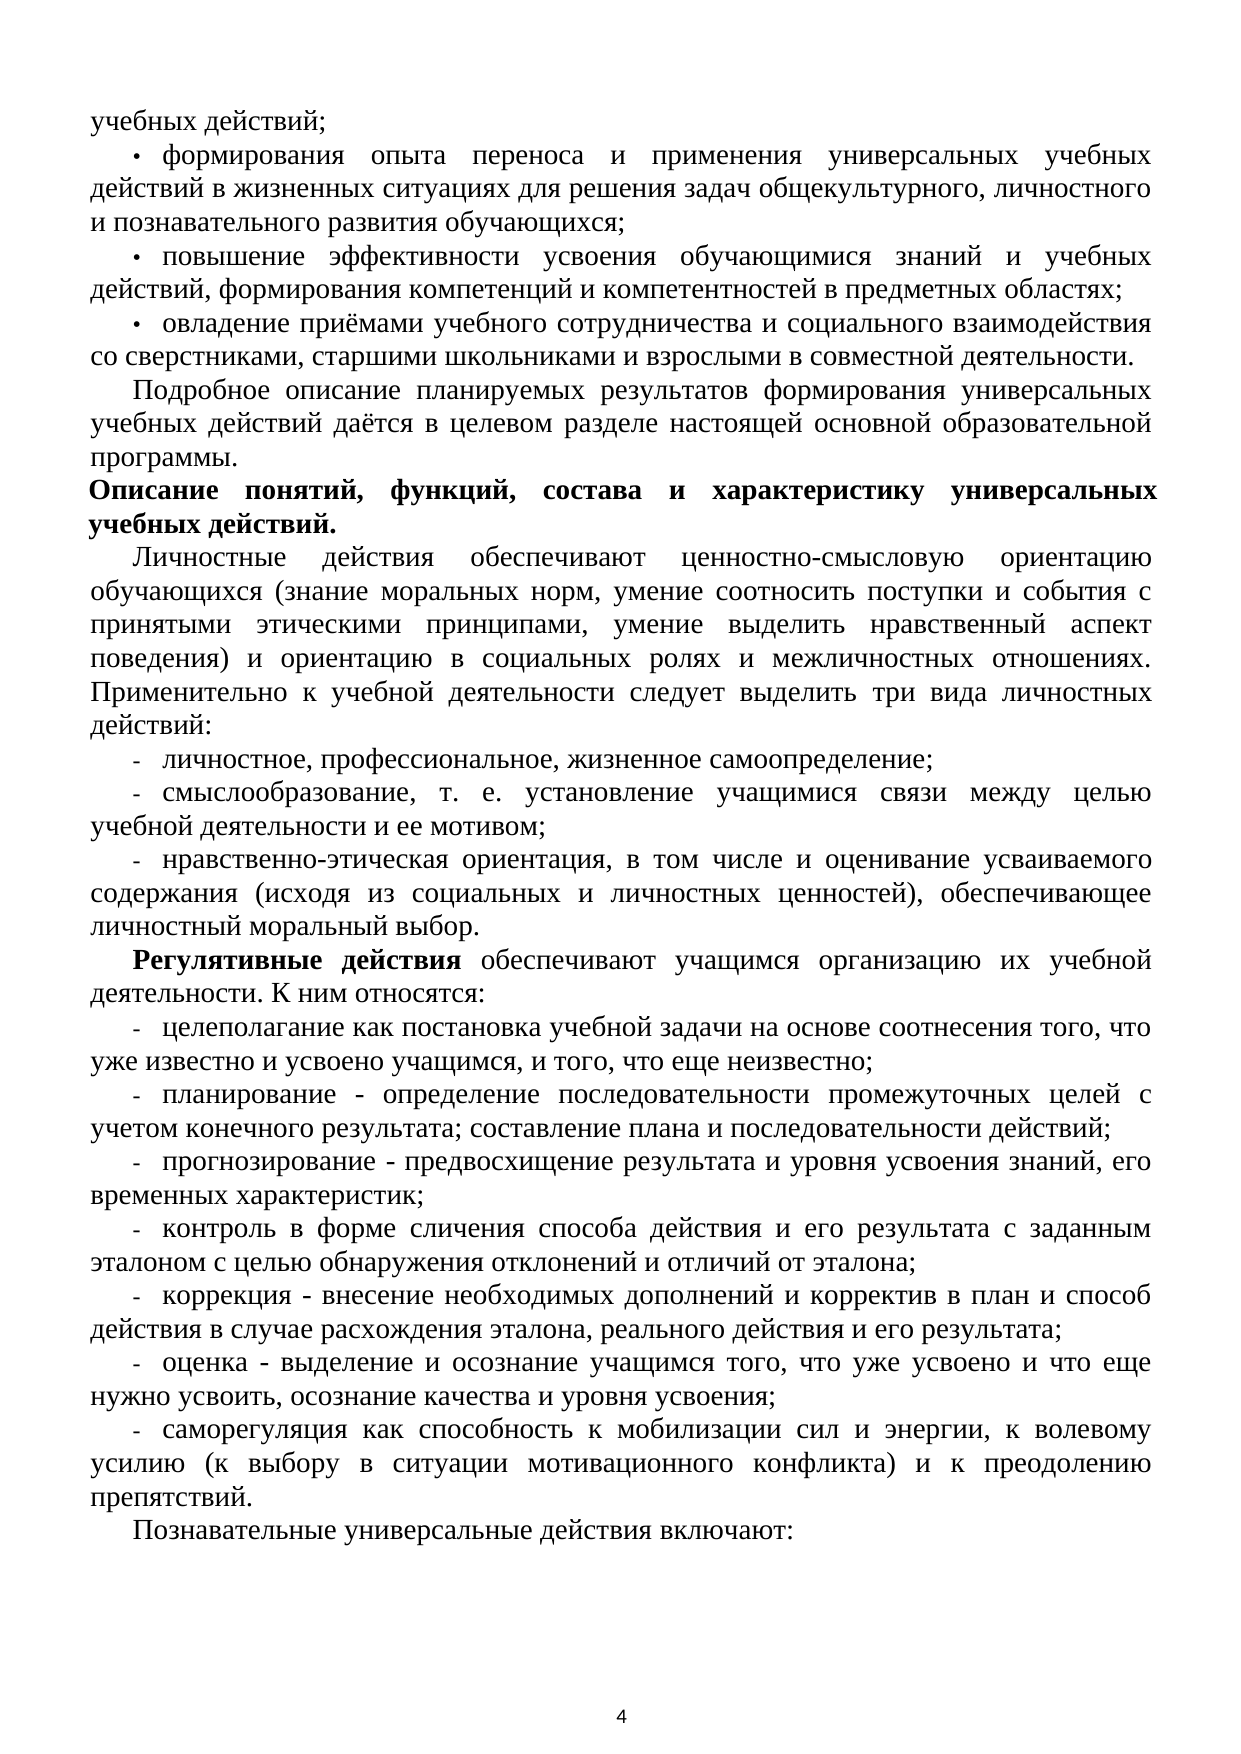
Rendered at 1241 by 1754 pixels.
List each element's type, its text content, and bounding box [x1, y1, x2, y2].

list планирование - определение последовательности промежуточных целей с учетом конечного результата; составление плана и последовательности действий; [90, 1076, 1152, 1143]
list прогнозирование - предвосхищение результата и уровня усвоения знаний, его временных характеристик; [90, 1143, 1152, 1210]
text Личностные действия обеспечивают ценностно-смысловую ориентацию обучающихся (знание моральных норм, умение соотносить поступки и события с принятыми этическими принципами, умение выделить нравственный аспект поведения) и ориентацию в социальных ролях и межличностных отношениях. Применительно к учебной деятельности следует выделить три вида личностных действий: [90, 539, 1152, 741]
text Подробное описание планируемых результатов формирования универсальных учебных действий даётся в целевом разделе настоящей основной образовательной программы. [90, 372, 1152, 472]
list смыслообразование, т. е. установление учащимися связи между целью учебной деятельности и ее мотивом; [90, 774, 1152, 841]
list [90, 103, 1152, 137]
list овладение приёмами учебного сотрудничества и социального взаимодействия со сверстниками, старшими школьниками и взрослыми в совместной деятельности. [90, 305, 1152, 372]
list целеполагание как постановка учебной задачи на основе соотнесения того, что уже известно и усвоено учащимся, и того, что еще неизвестно; [90, 1009, 1152, 1076]
list коррекция - внесение необходимых дополнений и корректив в план и способ действия в случае расхождения эталона, реального действия и его результата; [90, 1277, 1152, 1344]
list личностное, профессиональное, жизненное самоопределение; [90, 741, 1154, 774]
list оценка - выделение и осознание учащимся того, что уже усвоено и что еще нужно усвоить, осознание качества и уровня усвоения; [90, 1344, 1152, 1412]
list нравственно-этическая ориентация, в том числе и оценивание усваиваемого содержания (исходя из социальных и личностных ценностей), обеспечивающее личностный моральный выбор. [90, 841, 1152, 942]
list повышение эффективности усвоения обучающимися знаний и учебных действий, формирования компетенций и компетентностей в предметных областях; [90, 238, 1152, 305]
text Описание понятий, функций, состава и характеристику универсальных учебных действий. [88, 472, 1158, 539]
list формирования опыта переноса и применения универсальных учебных действий в жизненных ситуациях для решения задач общекультурного, личностного и познавательного развития обучающихся; [90, 137, 1152, 238]
list саморегуляция как способность к мобилизации сил и энергии, к волевому усилию (к выбору в ситуации мотивационного конфликта) и к преодолению препятствий. [90, 1412, 1152, 1512]
text Познавательные универсальные действия включают: [90, 1512, 1154, 1546]
text Регулятивные действия обеспечивают учащимся организацию их учебной деятельности. К ним относятся: [90, 942, 1152, 1009]
list контроль в форме сличения способа действия и его результата с заданным эталоном с целью обнаружения отклонений и отличий от эталона; [90, 1210, 1152, 1277]
